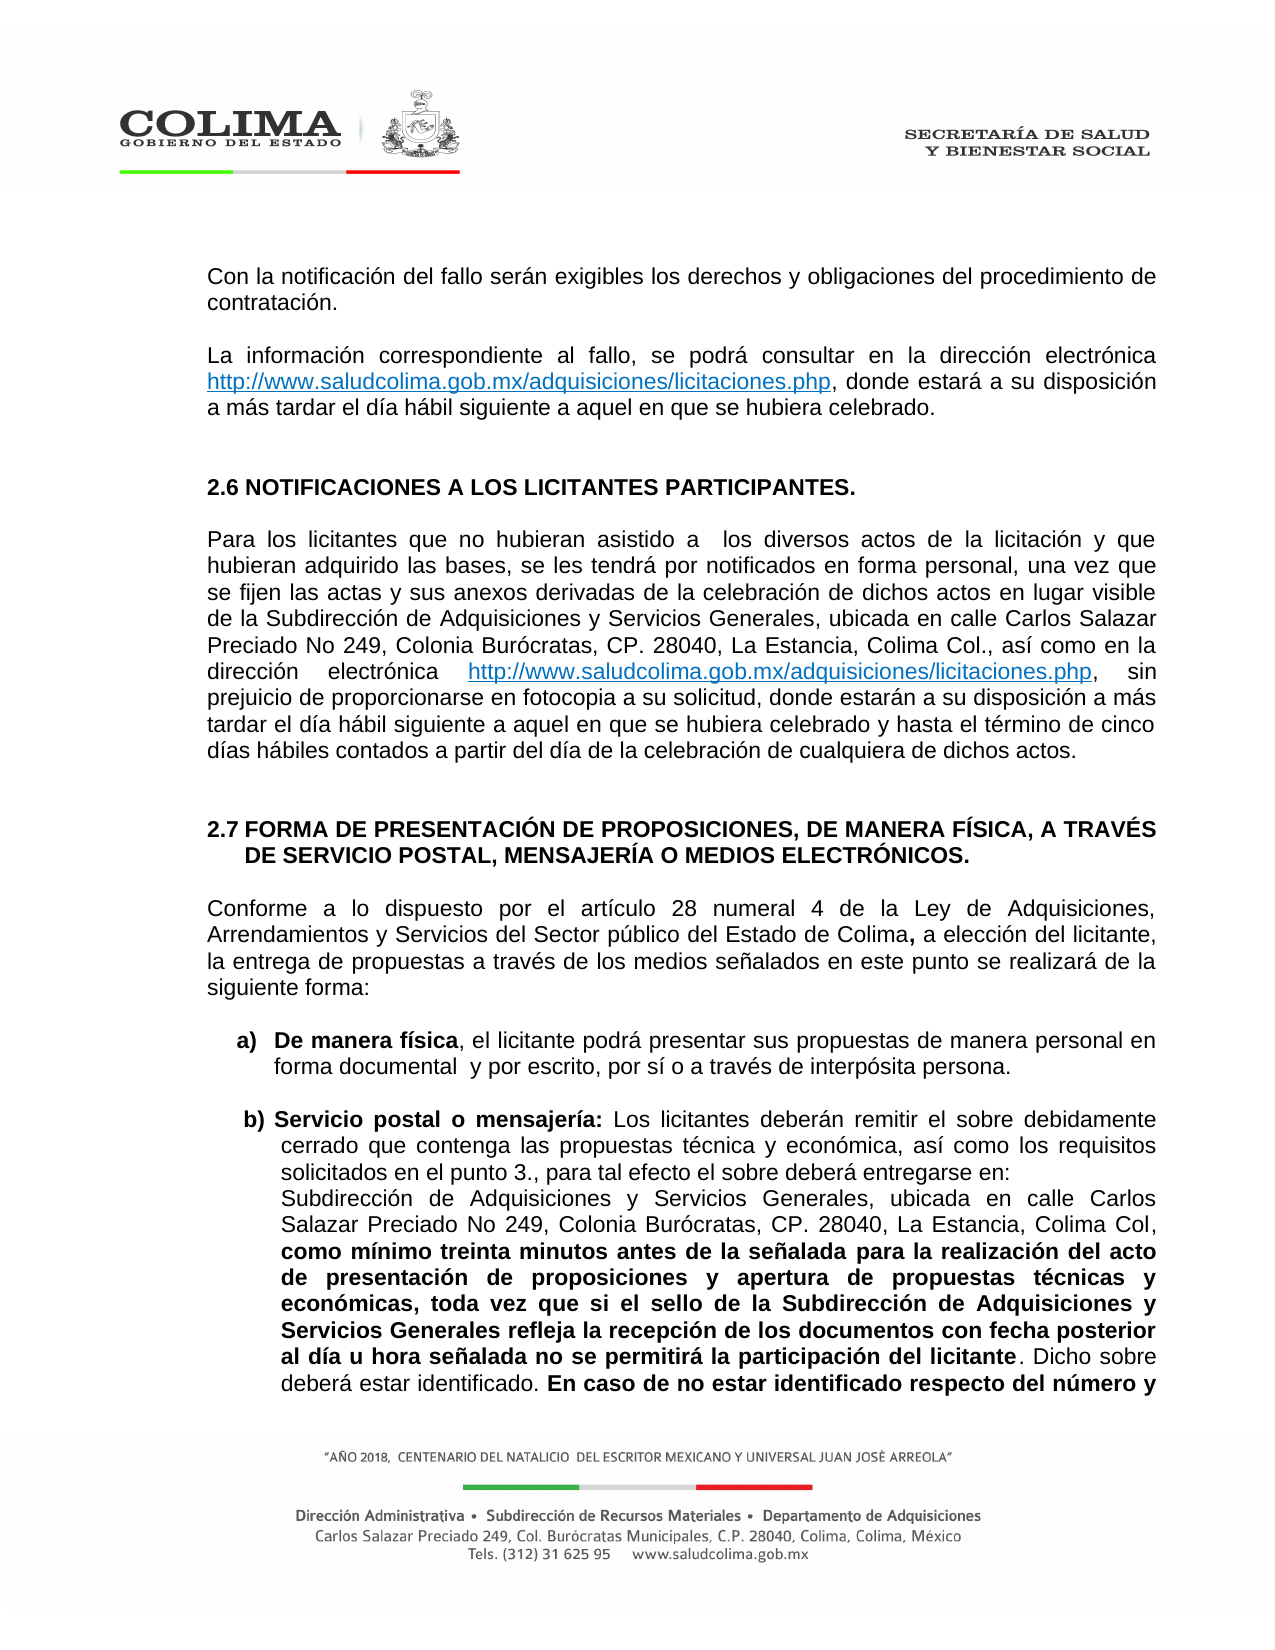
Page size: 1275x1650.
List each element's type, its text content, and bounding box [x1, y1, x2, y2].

text Para los licitantes que no hubieran asistido a los diversos actos de la licitación y que hubieran adquirido las bases, se les tendrá por notificados en forma personal, una vez que se fijen las actas y sus anexos derivadas de la celebración de dichos actos en lugar visible de la Subdirección de Adquisiciones y Servicios Generales, ubicada en calle Carlos Salazar Preciado No 249, Colonia Burócratas, CP. 28040, La Estancia, Colima Col., así como en la dirección electrónica http://www.saludcolima.gob.mx/adquisiciones/licitaciones.php, sin prejuicio de proporcionarse en fotocopia a su solicitud, donde estarán a su disposición a más tardar el día hábil siguiente a aquel en que se hubiera celebrado y hasta el término de cinco días hábiles contados a partir del día de la celebración de cualquiera de dichos actos. [207, 526, 1157, 763]
picture [3, 1434, 1272, 1609]
text La información correspondiente al fallo, se podrá consultar en la dirección electrónica http://www.saludcolima.gob.mx/adquisiciones/licitaciones.php, donde estará a su disposición a más tardar el día hábil siguiente a aquel en que se hubiera celebrado. [207, 342, 1157, 421]
text Con la notificación del fallo serán exigibles los derechos y obligaciones del procedimiento de contratación. [207, 263, 1157, 315]
text Conforme a lo dispuesto por el artículo 28 numeral 4 de la Ley de Adquisiciones, Arrendamientos y Servicios del Sector público del Estado de Colima, a elección del licitante, la entrega de propuestas a través de los medios señalados en este punto se realizará de la siguiente forma: [207, 895, 1157, 1001]
list Servicio postal o mensajería: Los licitantes deberán remitir el sobre debidamente cerrado que contenga las propuestas técnica y económica, así como los requisitos solicitados en el punto 3., para tal efecto el sobre deberá entregarse en: [243, 1106, 1157, 1185]
text 2.6 NOTIFICACIONES A LOS LICITANTES PARTICIPANTES. [207, 473, 1157, 500]
list De manera física, el licitante podrá presentar sus propuestas de manera personal en forma documental y por escrito, por sí o a través de interpósita persona. [236, 1027, 1157, 1079]
list FORMA DE PRESENTACIÓN DE PROPOSICIONES, DE MANERA FÍSICA, A TRAVÉS DE SERVICIO POSTAL, MENSAJERÍA O MEDIOS ELECTRÓNICOS. [207, 816, 1157, 869]
picture [3, 29, 1267, 191]
